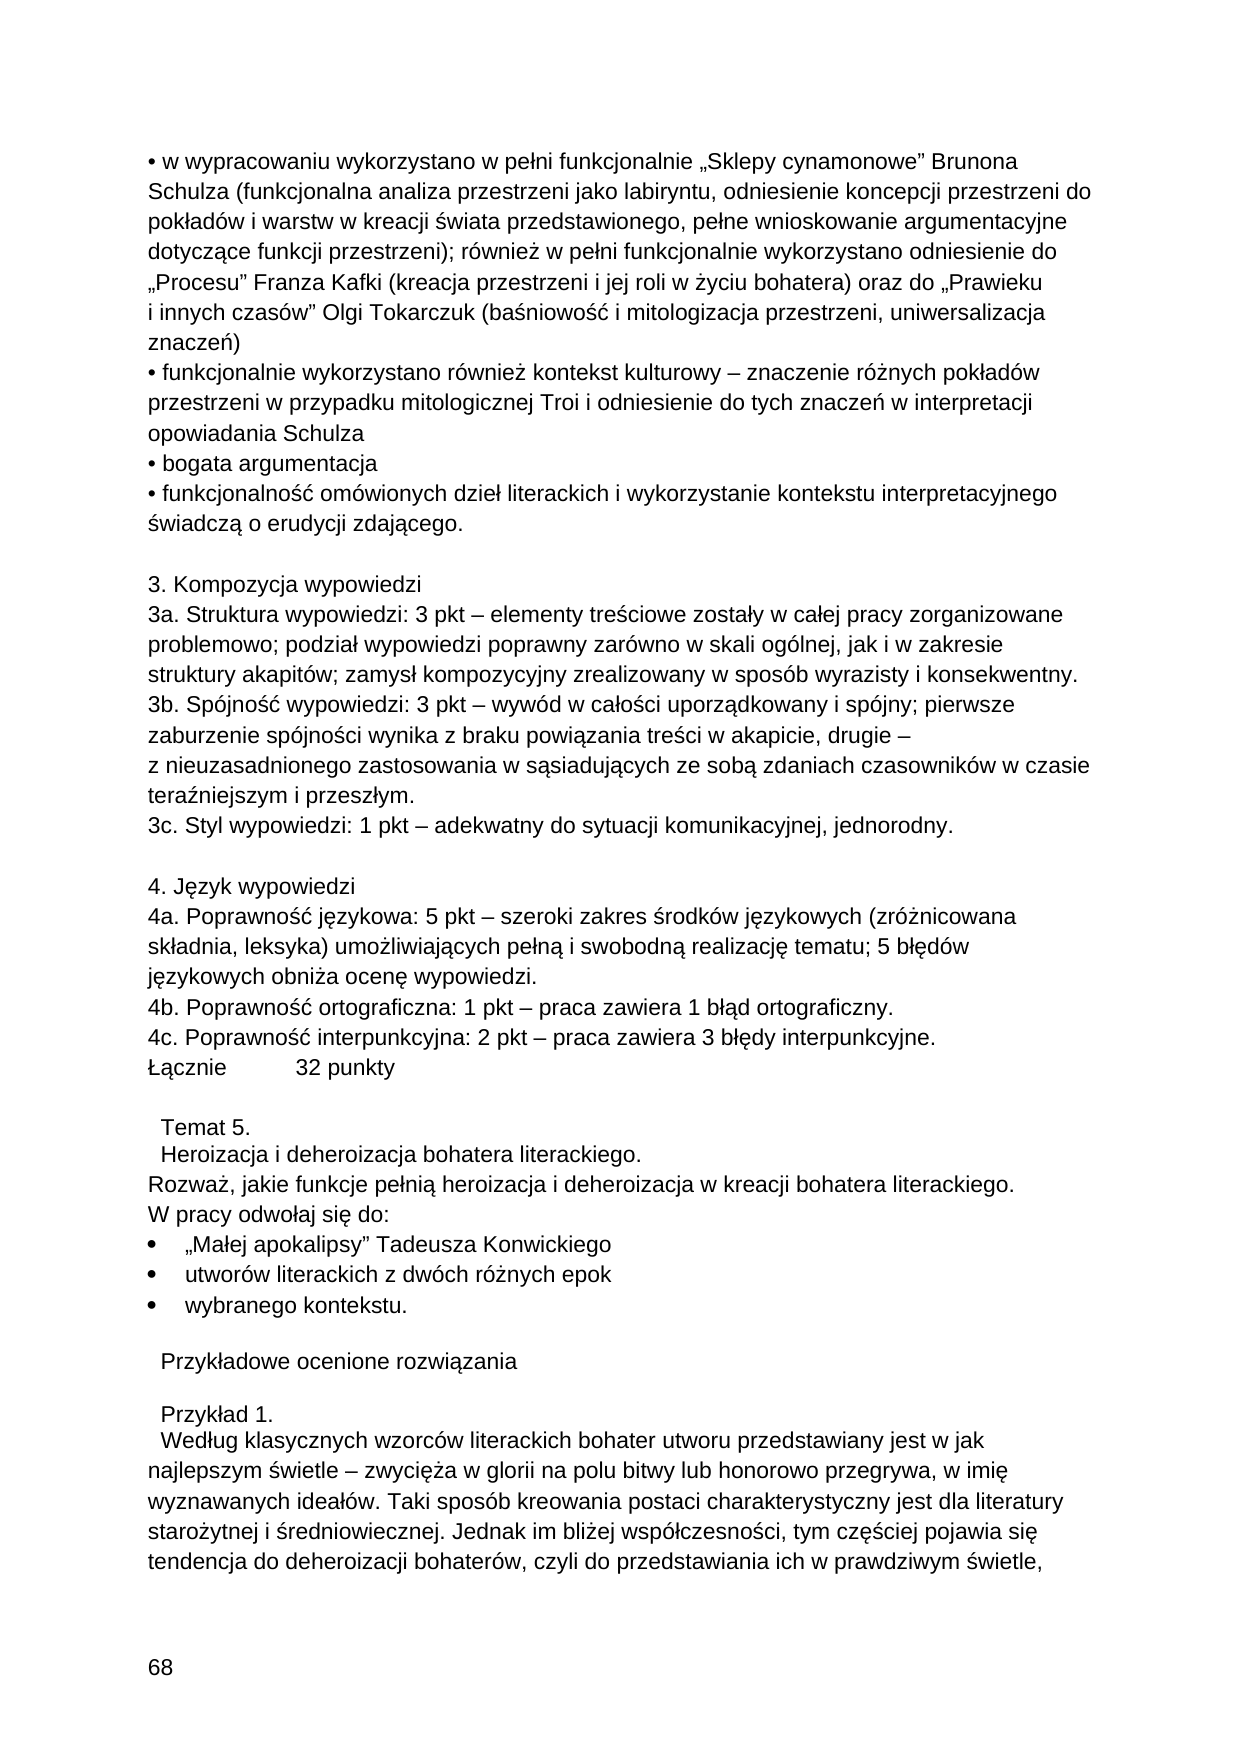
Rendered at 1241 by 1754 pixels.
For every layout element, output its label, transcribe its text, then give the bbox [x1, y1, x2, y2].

text 4b. Poprawność ortograficzna: 1 pkt – praca zawiera 1 błąd ortograficzny. [148, 993, 1093, 1020]
text 4. Język wypowiedzi [148, 873, 1093, 899]
text Heroizacja i deheroizacja bohatera literackiego. [148, 1141, 1093, 1167]
text 3a. Struktura wypowiedzi: 3 pkt – elementy treściowe zostały w całej pracy zorganizowane problemowo; podział wypowiedzi poprawny zarówno w skali ogólnej, jak i w zakresie struktury akapitów; zamysł kompozycyjny zrealizowany w sposób wyrazisty i konsekwentny. [148, 601, 1093, 687]
text • bogata argumentacja [148, 450, 1093, 476]
text • funkcjonalnie wykorzystano również kontekst kulturowy – znaczenie różnych pokładów przestrzeni w przypadku mitologicznej Troi i odniesienie do tych znaczeń w interpretacji opowiadania Schulza [148, 359, 1093, 446]
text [148, 1427, 1093, 1574]
text • funkcjonalność omówionych dzieł literackich i wykorzystanie kontekstu interpretacyjnego świadczą o erudycji zdającego. [148, 480, 1093, 536]
text • w wypracowaniu wykorzystano w pełni funkcjonalnie „Sklepy cynamonowe” Brunona Schulza (funkcjonalna analiza przestrzeni jako labiryntu, odniesienie koncepcji przestrzeni do pokładów i warstw w kreacji świata przedstawionego, pełne wnioskowanie argumentacyjne dotyczące funkcji przestrzeni); również w pełni funkcjonalnie wykorzystano odniesienie do „Procesu” Franza Kafki (kreacja przestrzeni i jej roli w życiu bohatera) oraz do „Prawieku i innych czasów” Olgi Tokarczuk (baśniowość i mitologizacja przestrzeni, uniwersalizacja znaczeń) [148, 148, 1093, 355]
text Łącznie 32 punkty [148, 1054, 1093, 1080]
list utworów literackich z dwóch różnych epok [148, 1261, 1093, 1288]
text Przykładowe ocenione rozwiązania [148, 1348, 1093, 1374]
text 3b. Spójność wypowiedzi: 3 pkt – wywód w całości uporządkowany i spójny; pierwsze zaburzenie spójności wynika z braku powiązania treści w akapicie, drugie – z nieuzasadnionego zastosowania w sąsiadujących ze sobą zdaniach czasowników w czasie teraźniejszym i przeszłym. [148, 691, 1093, 808]
text Rozważ, jakie funkcje pełnią heroizacja i deheroizacja w kreacji bohatera literackiego. [148, 1171, 1093, 1197]
list „Małej apokalipsy” Tadeusza Konwickiego [148, 1231, 1093, 1258]
text W pracy odwołaj się do: [148, 1201, 1093, 1227]
text Temat 5. [148, 1114, 1093, 1141]
text 3. Kompozycja wypowiedzi [148, 571, 1093, 597]
text Przykład 1. [148, 1401, 1093, 1427]
list wybranego kontekstu. [148, 1292, 1093, 1318]
text 4a. Poprawność językowa: 5 pkt – szeroki zakres środków językowych (zróżnicowana składnia, leksyka) umożliwiających pełną i swobodną realizację tematu; 5 błędów językowych obniża ocenę wypowiedzi. [148, 903, 1093, 989]
text 3c. Styl wypowiedzi: 1 pkt – adekwatny do sytuacji komunikacyjnej, jednorodny. [148, 812, 1093, 838]
text 4c. Poprawność interpunkcyjna: 2 pkt – praca zawiera 3 błędy interpunkcyjne. [148, 1024, 1093, 1050]
